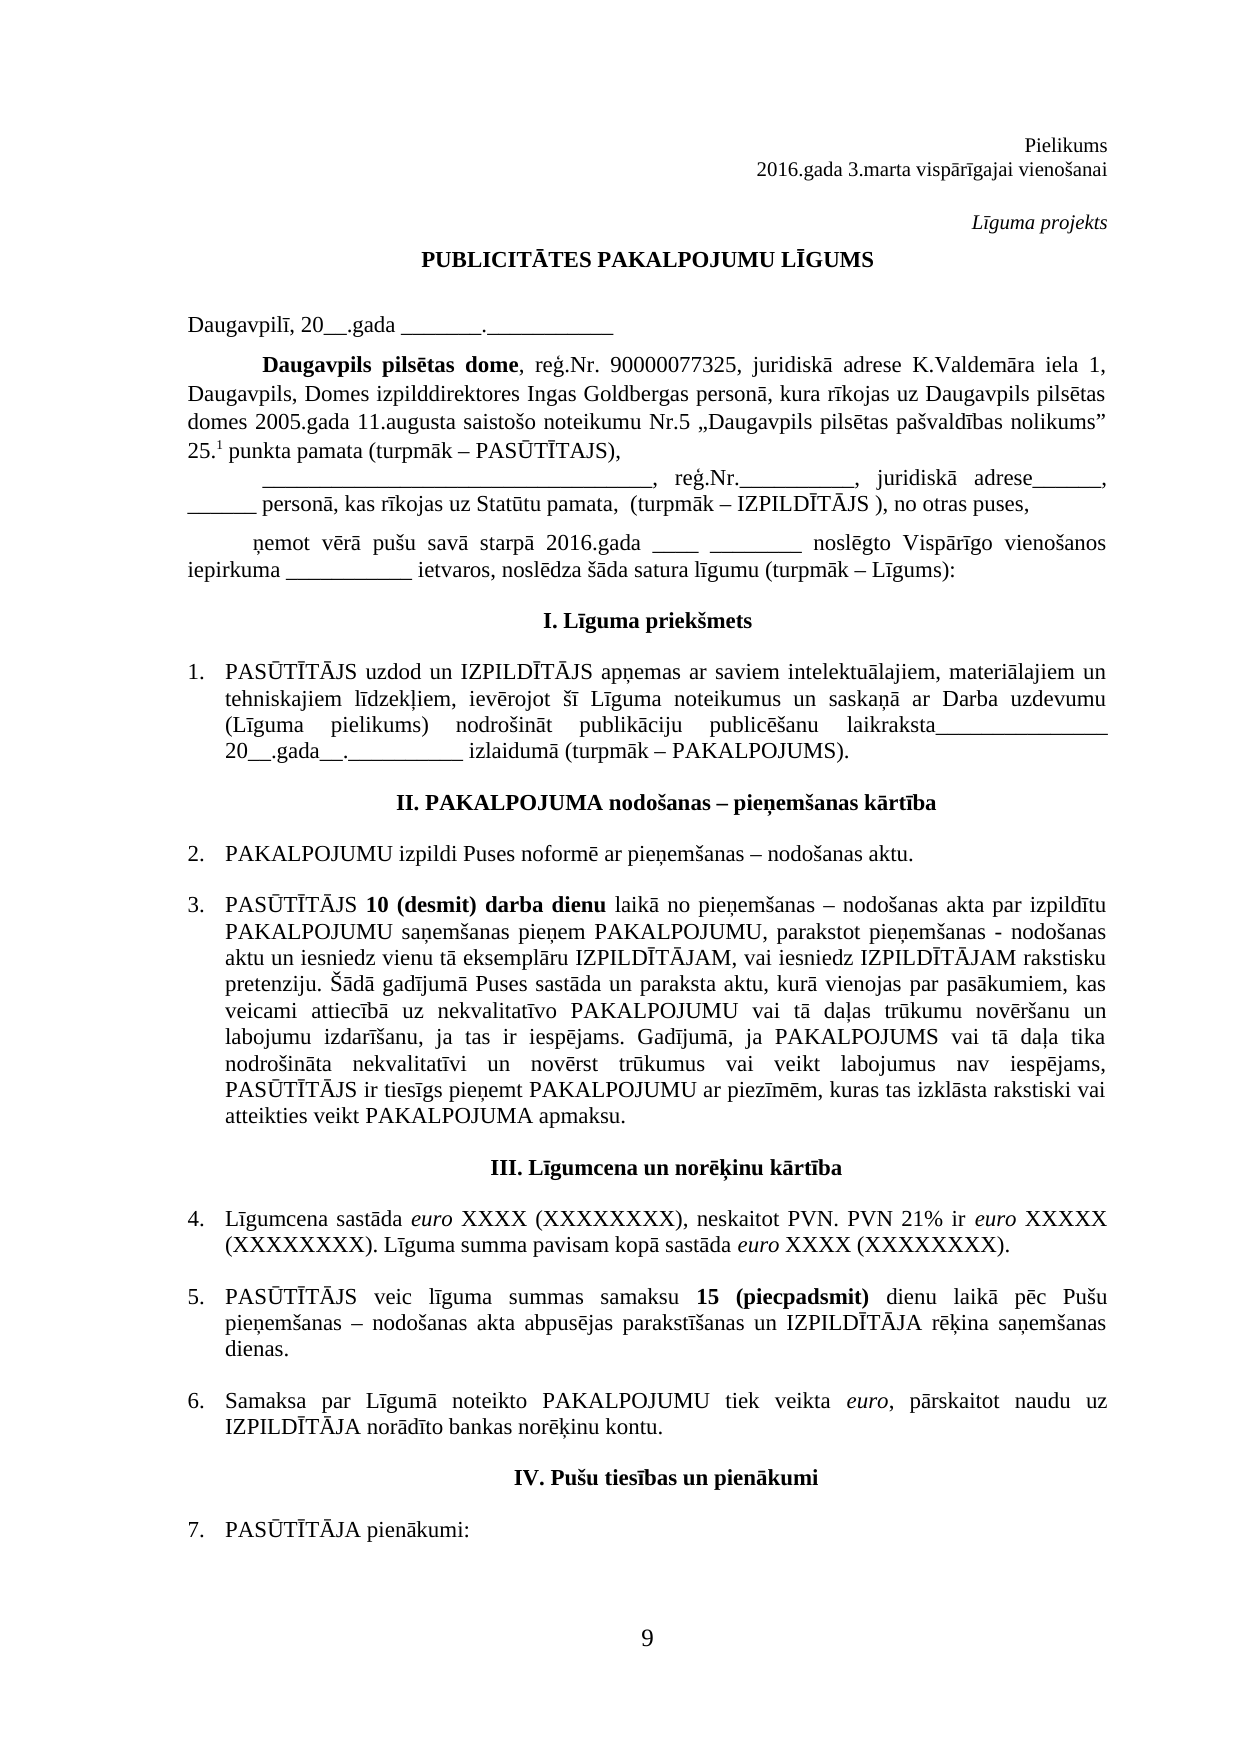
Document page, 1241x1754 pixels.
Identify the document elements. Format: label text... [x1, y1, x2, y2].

text Daugavpilī, 20__.gada _______.___________ [187, 312, 1107, 338]
list PAKALPOJUMU izpildi Puses noformē ar pieņemšanas – nodošanas aktu. [187, 840, 1107, 866]
text Daugavpils pilsētas dome, reģ.Nr. 90000077325, juridiskā adrese K.Valdemāra iela 1, Daugavpils, Domes izpilddirektores Ingas Goldbergas personā, kura rīkojas uz Daugavpils pilsētas domes 2005.gada 11.augusta saistošo noteikumu Nr.5 „Daugavpils pilsētas pašvaldības nolikums” 25.1 punkta pamata (turpmāk – PASŪTĪTAJS), [187, 350, 1107, 464]
text Pielikums [187, 133, 1107, 157]
text __________________________________, reģ.Nr.__________, juridiskā adrese______, ______ personā, kas rīkojas uz Statūtu pamata, (turpmāk – IZPILDĪTĀJS ), no otras puses, [187, 464, 1107, 517]
text III. Līgumcena un norēķinu kārtība [225, 1154, 1107, 1180]
list PASŪTĪTĀJS 10 (desmit) darba dienu laikā no pieņemšanas – nodošanas akta par izpildītu PAKALPOJUMU saņemšanas pieņem PAKALPOJUMU, parakstot pieņemšanas - nodošanas aktu un iesniedz vienu tā eksemplāru IZPILDĪTĀJAM, vai iesniedz IZPILDĪTĀJAM rakstisku pretenziju. Šādā gadījumā Puses sastāda un paraksta aktu, kurā vienojas par pasākumiem, kas veicami attiecībā uz nekvalitatīvo PAKALPOJUMU vai tā daļas trūkumu novēršanu un labojumu izdarīšanu, ja tas ir iespējams. Gadījumā, ja PAKALPOJUMS vai tā daļa tika nodrošināta nekvalitatīvi un novērst trūkumus vai veikt labojumus nav iespējams, PASŪTĪTĀJS ir tiesīgs pieņemt PAKALPOJUMU ar piezīmēm, kuras tas izklāsta rakstiski vai atteikties veikt pakalpojuma apmaksu. [187, 891, 1107, 1129]
text ņemot vērā pušu savā starpā 2016.gada ____ ________ noslēgto Vispārīgo vienošanos iepirkuma ___________ ietvaros, noslēdza šāda satura līgumu (turpmāk – Līgums): [187, 529, 1107, 582]
text Līguma projekts [187, 210, 1107, 234]
list Līgumcena sastāda euro XXXX (XXXXXXXX), neskaitot PVN. PVN 21% ir euro XXXXX (XXXXXXXX). Līguma summa pavisam kopā sastāda euro XXXX (XXXXXXXX). [187, 1205, 1107, 1258]
list PASŪTĪTĀJA pienākumi: [187, 1516, 1107, 1542]
text I. Līguma priekšmets [187, 607, 1107, 633]
text II. PAKALPOJUMA nodošanas – pieņemšanas kārtība [225, 789, 1107, 815]
text IV. Pušu tiesības un pienākumi [225, 1464, 1107, 1491]
list PASŪTĪTĀJS veic līguma summas samaksu 15 (piecpadsmit) dienu laikā pēc Pušu pieņemšanas – nodošanas akta abpusējas parakstīšanas un IZPILDĪTĀJA rēķina saņemšanas dienas. [187, 1283, 1107, 1362]
text 2016.gada 3.marta vispārīgajai vienošanai [187, 157, 1107, 181]
list PASŪTĪTĀJS uzdod un IZPILDĪTĀJS apņemas ar saviem intelektuālajiem, materiālajiem un tehniskajiem līdzekļiem, ievērojot šī Līguma noteikumus un saskaņā ar Darba uzdevumu (Līguma pielikums) nodrošināt publikāciju publicēšanu laikraksta_______________ 20__.gada__.__________ izlaidumā (turpmāk – PAKALPOJUMS). [187, 658, 1107, 764]
list Samaksa par Līgumā noteikto PAKALPOJUMU tiek veikta euro, pārskaitot naudu uz IZPILDĪTĀJA norādīto bankas norēķinu kontu. [187, 1387, 1107, 1439]
text PUBLICITĀTES PAKALPOJUMU LĪGUMS [187, 246, 1107, 273]
